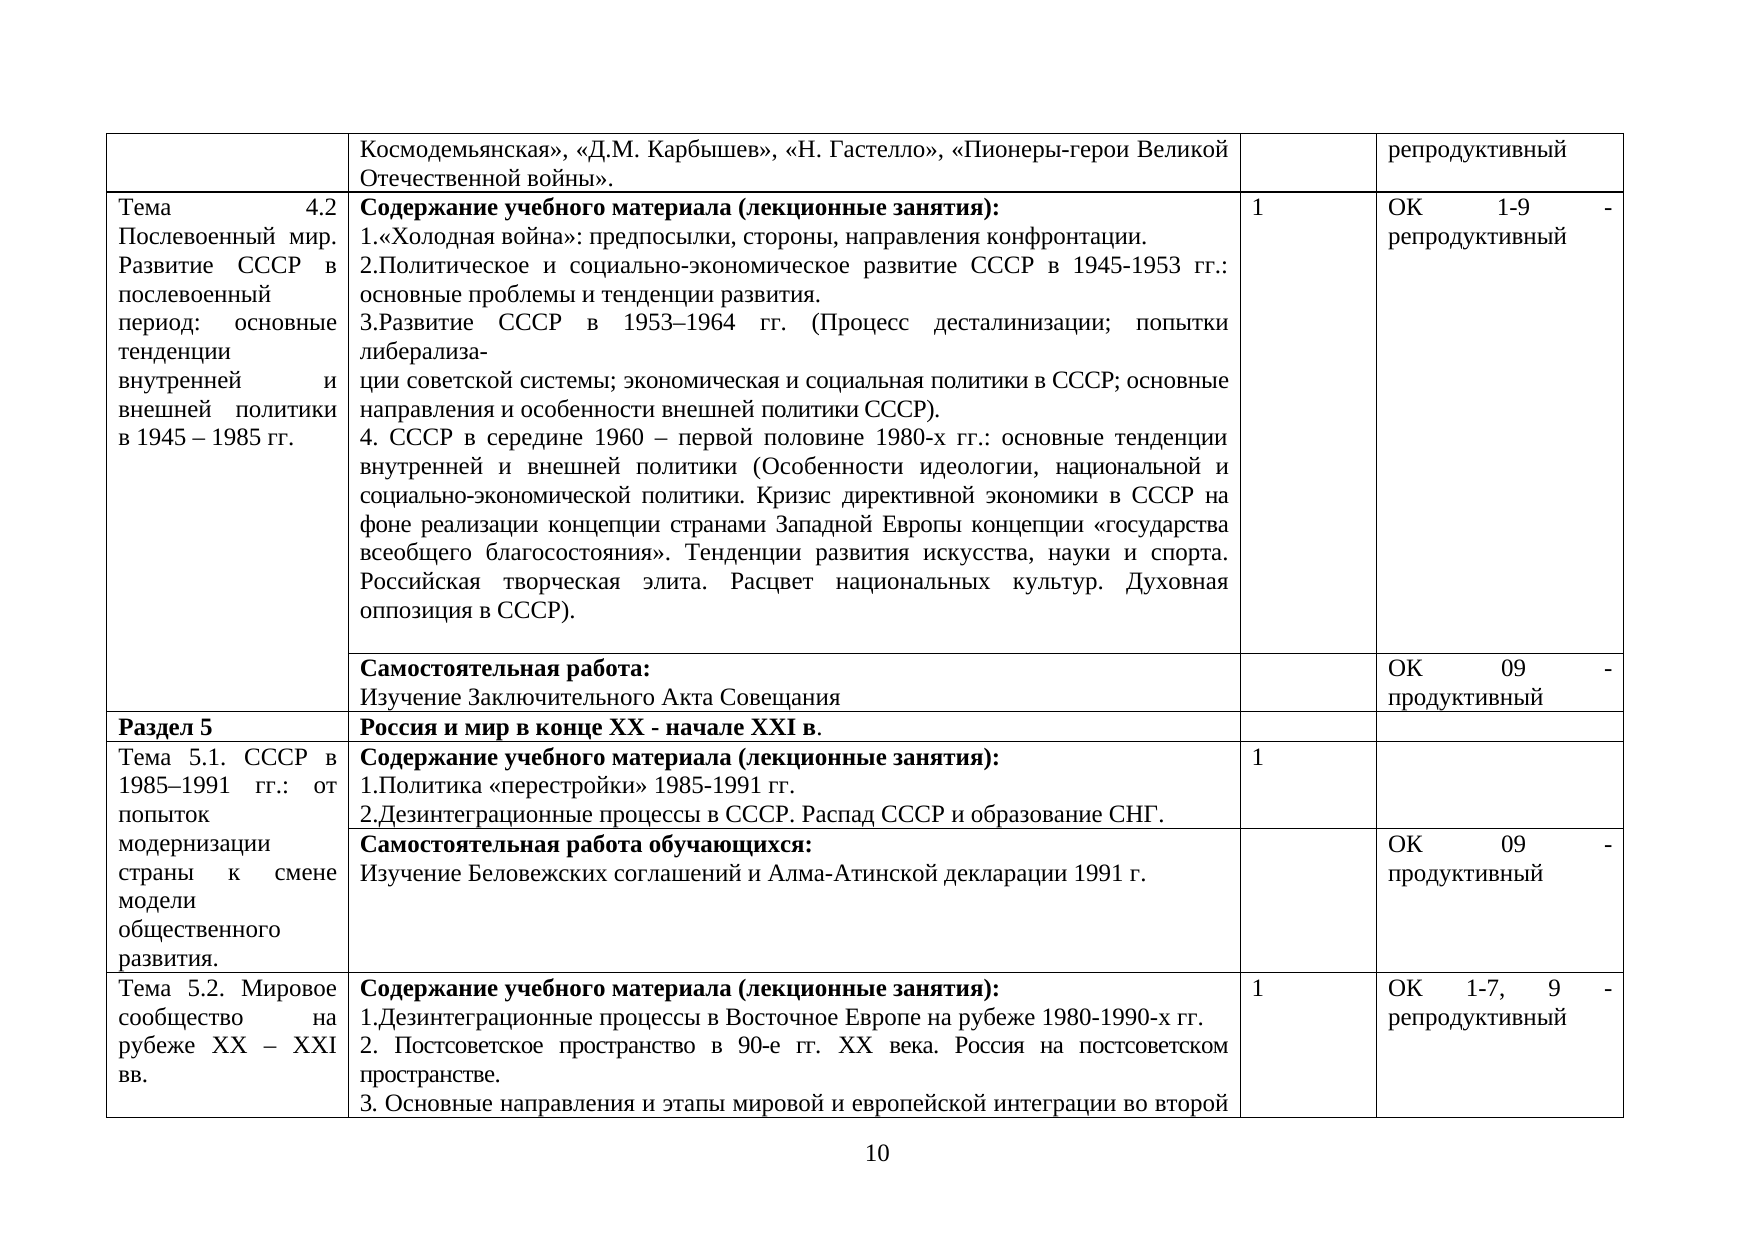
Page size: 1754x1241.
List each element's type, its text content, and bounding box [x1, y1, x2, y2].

table_cell Тема 5.1. СССР в 1985–1991 гг.: от попыток модернизации страны к смене модели общественного развития. [107, 742, 348, 972]
table_cell [1377, 712, 1623, 741]
table_cell Содержание учебного материала (лекционные занятия): 1.«Холодная война»: предпосылки, стороны, направления конфронтации. 2.Политическое и социально-экономическое развитие СССР в 1945-1953 гг.: основные проблемы и тенденции развития. 3.Развитие СССР в 1953–1964 гг. (Процесс десталинизации; попытки либерализа- ции советской системы; экономическая и социальная политики в СССР; основные направления и особенности внешней политики СССР). 4. СССР в середине 1960 – первой половине 1980-х гг.: основные тенденции внутренней и внешней политики (Особенности идеологии, национальной и социально-экономической политики. Кризис директивной экономики в СССР на фоне реализации концепции странами Западной Европы концепции «государства всеобщего благосостояния». Тенденции развития искусства, науки и спорта. Российская творческая элита. Расцвет национальных культур. Духовная оппозиция в СССР). [349, 193, 1240, 652]
table_cell 1 [1241, 973, 1376, 1117]
table_cell 1 [1241, 193, 1376, 652]
table_cell [1241, 829, 1376, 972]
table_cell ОК 1-9 - репродуктивный [1377, 193, 1623, 652]
table_cell Тема 4.2 Послевоенный мир. Развитие СССР в послевоенный период: основные тенденции внутренней и внешней политики в 1945 – 1985 гг. [107, 193, 348, 711]
table_cell ОК 09 - продуктивный [1377, 654, 1623, 711]
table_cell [1377, 134, 1623, 191]
table_cell Самостоятельная работа обучающихся: Изучение Беловежских соглашений и Алма-Атинской декларации 1991 г. [349, 829, 1240, 972]
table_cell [349, 134, 1240, 191]
table_cell Самостоятельная работа: Изучение Заключительного Акта Совещания [349, 654, 1240, 711]
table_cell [107, 973, 348, 1117]
table_cell ОК 09 - продуктивный [1377, 829, 1623, 972]
table_cell Содержание учебного материала (лекционные занятия): 1.Политика «перестройки» 1985-1991 гг. 2.Дезинтеграционные процессы в СССР. Распад СССР и образование СНГ. [349, 742, 1240, 828]
table_cell [1241, 134, 1376, 191]
table_cell [1241, 712, 1376, 741]
table_cell Россия и мир в конце XX - начале XXI в. [349, 712, 1240, 741]
table_cell [1377, 742, 1623, 828]
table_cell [1377, 973, 1623, 1117]
table_cell [1241, 654, 1376, 711]
table_cell Раздел 5 [107, 712, 348, 741]
table_cell 1 [1241, 742, 1376, 828]
